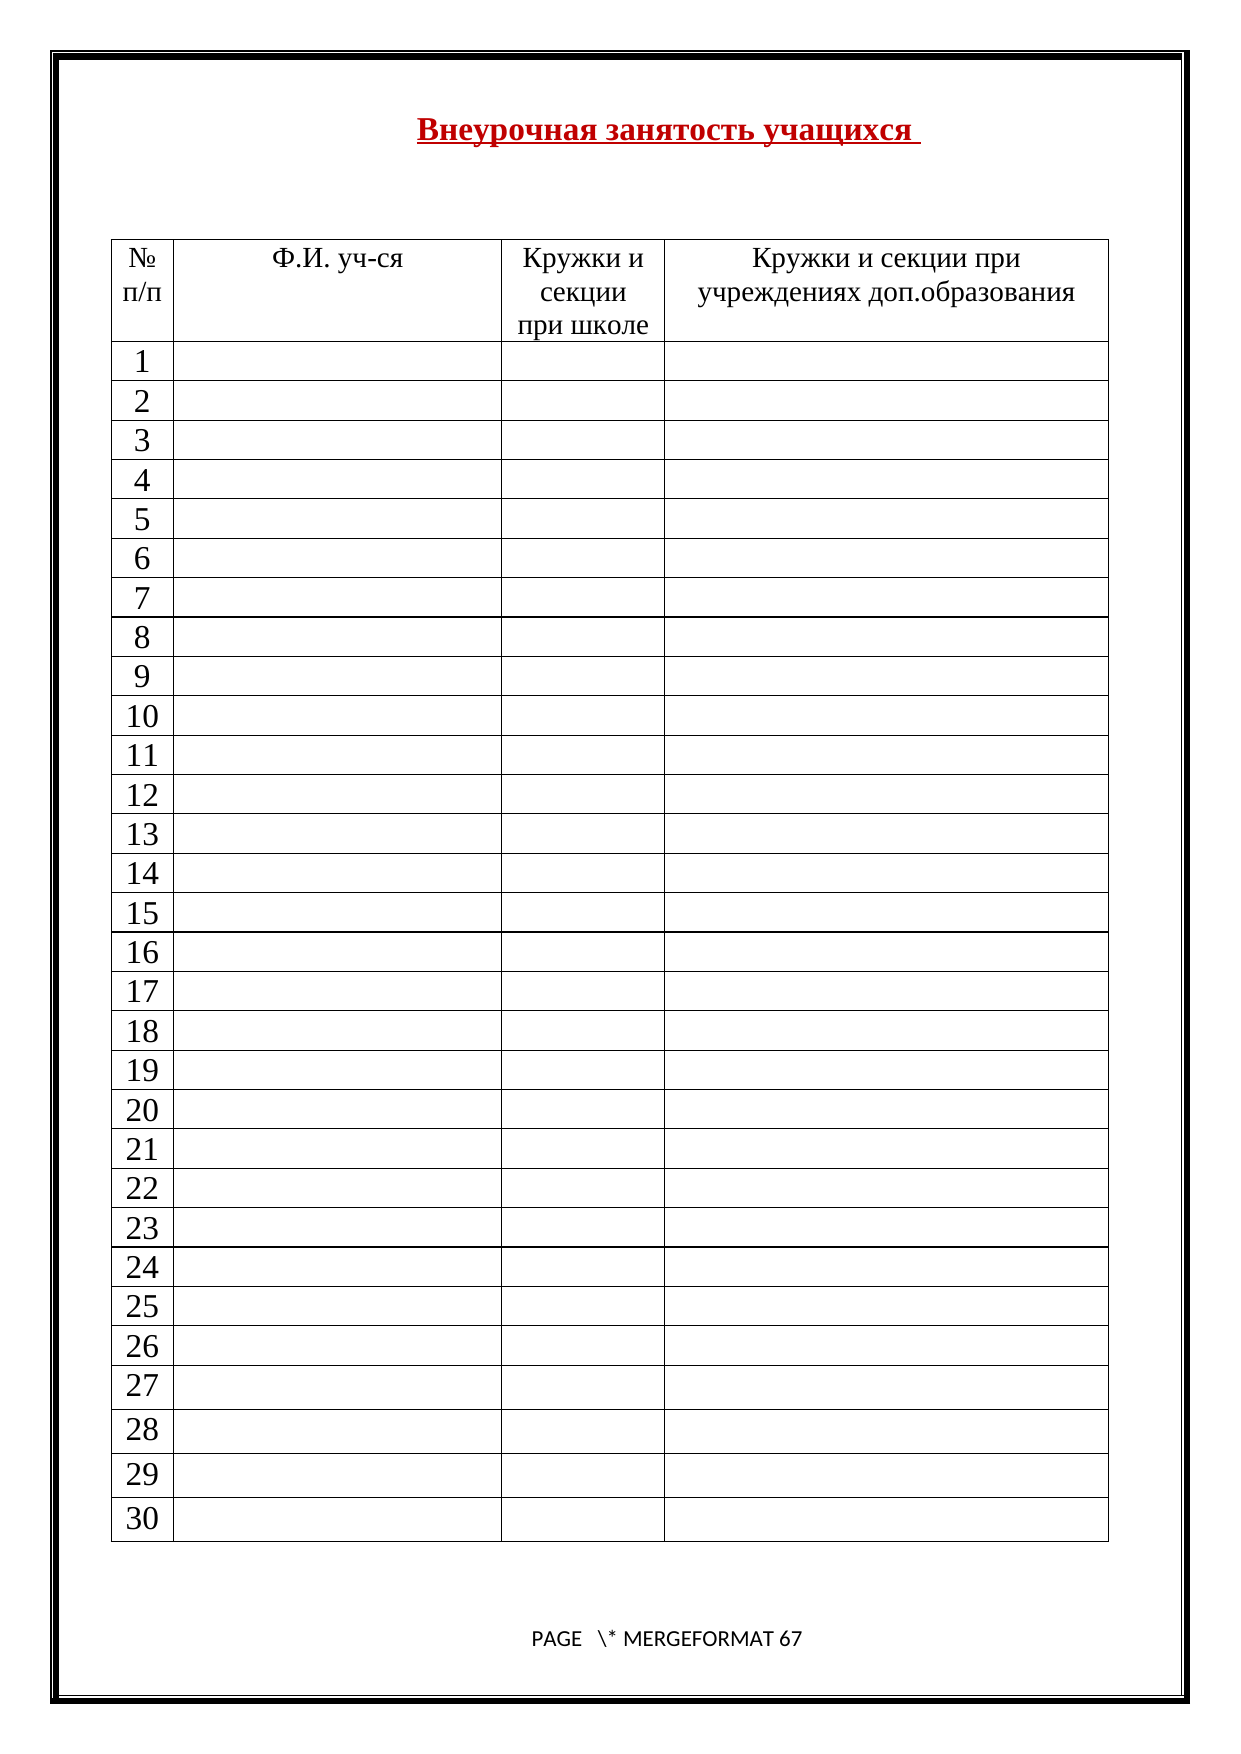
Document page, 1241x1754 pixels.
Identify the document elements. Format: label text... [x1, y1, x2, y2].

table_cell [665, 1326, 1108, 1364]
text Внеурочная занятость учащихся [177, 109, 1152, 148]
table_cell 7 [112, 578, 173, 616]
table_cell 17 [112, 972, 173, 1010]
table_cell 23 [112, 1208, 173, 1246]
table_cell [502, 893, 664, 931]
table_cell [174, 421, 501, 459]
table_cell 12 [112, 775, 173, 813]
table_cell [665, 1498, 1108, 1541]
table_cell 10 [112, 696, 173, 734]
table_cell [174, 1366, 501, 1409]
table_cell [665, 578, 1108, 616]
table_cell 21 [112, 1129, 173, 1168]
table_cell 20 [112, 1090, 173, 1128]
table_cell [174, 460, 501, 498]
table_cell [665, 1454, 1108, 1497]
table_cell [502, 460, 664, 498]
table_cell [665, 696, 1108, 734]
table_cell 24 [112, 1248, 173, 1286]
table_cell [502, 1287, 664, 1325]
table_cell [502, 1454, 664, 1497]
table_cell [665, 657, 1108, 695]
table_cell [502, 1498, 664, 1541]
table_cell 18 [112, 1011, 173, 1049]
table_cell 27 [112, 1366, 173, 1409]
table_cell 14 [112, 854, 173, 892]
table_cell [174, 499, 501, 538]
table_cell [665, 814, 1108, 853]
table_cell [502, 1366, 664, 1409]
table_cell 19 [112, 1051, 173, 1089]
table_cell [502, 381, 664, 419]
table_cell [502, 499, 664, 538]
table_cell [174, 1410, 501, 1453]
table_cell [665, 539, 1108, 577]
table_cell 13 [112, 814, 173, 853]
table_cell [665, 1090, 1108, 1128]
table_cell [665, 893, 1108, 931]
table_cell [665, 972, 1108, 1010]
table_cell [665, 460, 1108, 498]
table_cell [174, 775, 501, 813]
table_cell [502, 1208, 664, 1246]
table_cell [502, 342, 664, 380]
table_cell [174, 657, 501, 695]
table_header Ф.И. уч-ся [174, 240, 501, 341]
table_cell [665, 342, 1108, 380]
table_cell 9 [112, 657, 173, 695]
table_cell [665, 1011, 1108, 1049]
table_cell [502, 1169, 664, 1207]
table_cell [174, 933, 501, 971]
table_cell 29 [112, 1454, 173, 1497]
table_cell [502, 1129, 664, 1168]
table_cell [665, 421, 1108, 459]
table_cell [174, 1129, 501, 1168]
table_cell [174, 1498, 501, 1541]
table_cell [174, 893, 501, 931]
table_cell [174, 1169, 501, 1207]
table_cell 28 [112, 1410, 173, 1453]
table_cell [665, 1208, 1108, 1246]
table_cell [502, 1011, 664, 1049]
table_cell 22 [112, 1169, 173, 1207]
table_cell [665, 736, 1108, 774]
table_cell 1 [112, 342, 173, 380]
table_cell [174, 1208, 501, 1246]
table_cell [174, 1326, 501, 1364]
table_cell [502, 736, 664, 774]
table_cell 30 [112, 1498, 173, 1541]
table_cell [174, 1248, 501, 1286]
table_cell [502, 1410, 664, 1453]
table_cell [174, 814, 501, 853]
table_cell [174, 1051, 501, 1089]
table_cell 15 [112, 893, 173, 931]
table_cell [174, 1011, 501, 1049]
table_cell [502, 1248, 664, 1286]
table_cell [665, 854, 1108, 892]
table_cell [502, 657, 664, 695]
table_header Кружки и секции при школе [502, 240, 664, 341]
table_cell 4 [112, 460, 173, 498]
table_cell [665, 1248, 1108, 1286]
table_cell [665, 933, 1108, 971]
table_cell [174, 539, 501, 577]
table_cell [665, 1051, 1108, 1089]
table_cell [502, 1051, 664, 1089]
table_cell [665, 1410, 1108, 1453]
table_cell [174, 1287, 501, 1325]
table_cell [502, 618, 664, 656]
table_cell [174, 736, 501, 774]
table_cell 8 [112, 618, 173, 656]
table_cell [665, 1366, 1108, 1409]
table_cell 3 [112, 421, 173, 459]
table_cell 25 [112, 1287, 173, 1325]
table_cell [502, 539, 664, 577]
table_cell [665, 1169, 1108, 1207]
table_header № п/п [112, 240, 173, 341]
table_cell [174, 1454, 501, 1497]
table_cell [665, 775, 1108, 813]
table_cell 26 [112, 1326, 173, 1364]
table_cell [502, 972, 664, 1010]
table_cell [502, 775, 664, 813]
table_cell [174, 342, 501, 380]
table_cell [174, 696, 501, 734]
table_cell [502, 814, 664, 853]
table_cell [502, 1090, 664, 1128]
table_cell 2 [112, 381, 173, 419]
table_cell 16 [112, 933, 173, 971]
table_cell [502, 1326, 664, 1364]
table_cell [502, 696, 664, 734]
table_cell [502, 421, 664, 459]
table_cell [174, 578, 501, 616]
table_cell [502, 854, 664, 892]
table_cell [502, 933, 664, 971]
table_cell [665, 1287, 1108, 1325]
table_cell [665, 618, 1108, 656]
table_cell [174, 972, 501, 1010]
table_cell 11 [112, 736, 173, 774]
table_cell [665, 499, 1108, 538]
table_header Кружки и секции при учреждениях доп.образования [665, 240, 1108, 341]
table_cell [174, 854, 501, 892]
table_cell [502, 578, 664, 616]
table_cell [174, 1090, 501, 1128]
table_cell [174, 381, 501, 419]
table_cell 6 [112, 539, 173, 577]
table_cell 5 [112, 499, 173, 538]
table_cell [174, 618, 501, 656]
table_cell [665, 381, 1108, 419]
table_cell [665, 1129, 1108, 1168]
